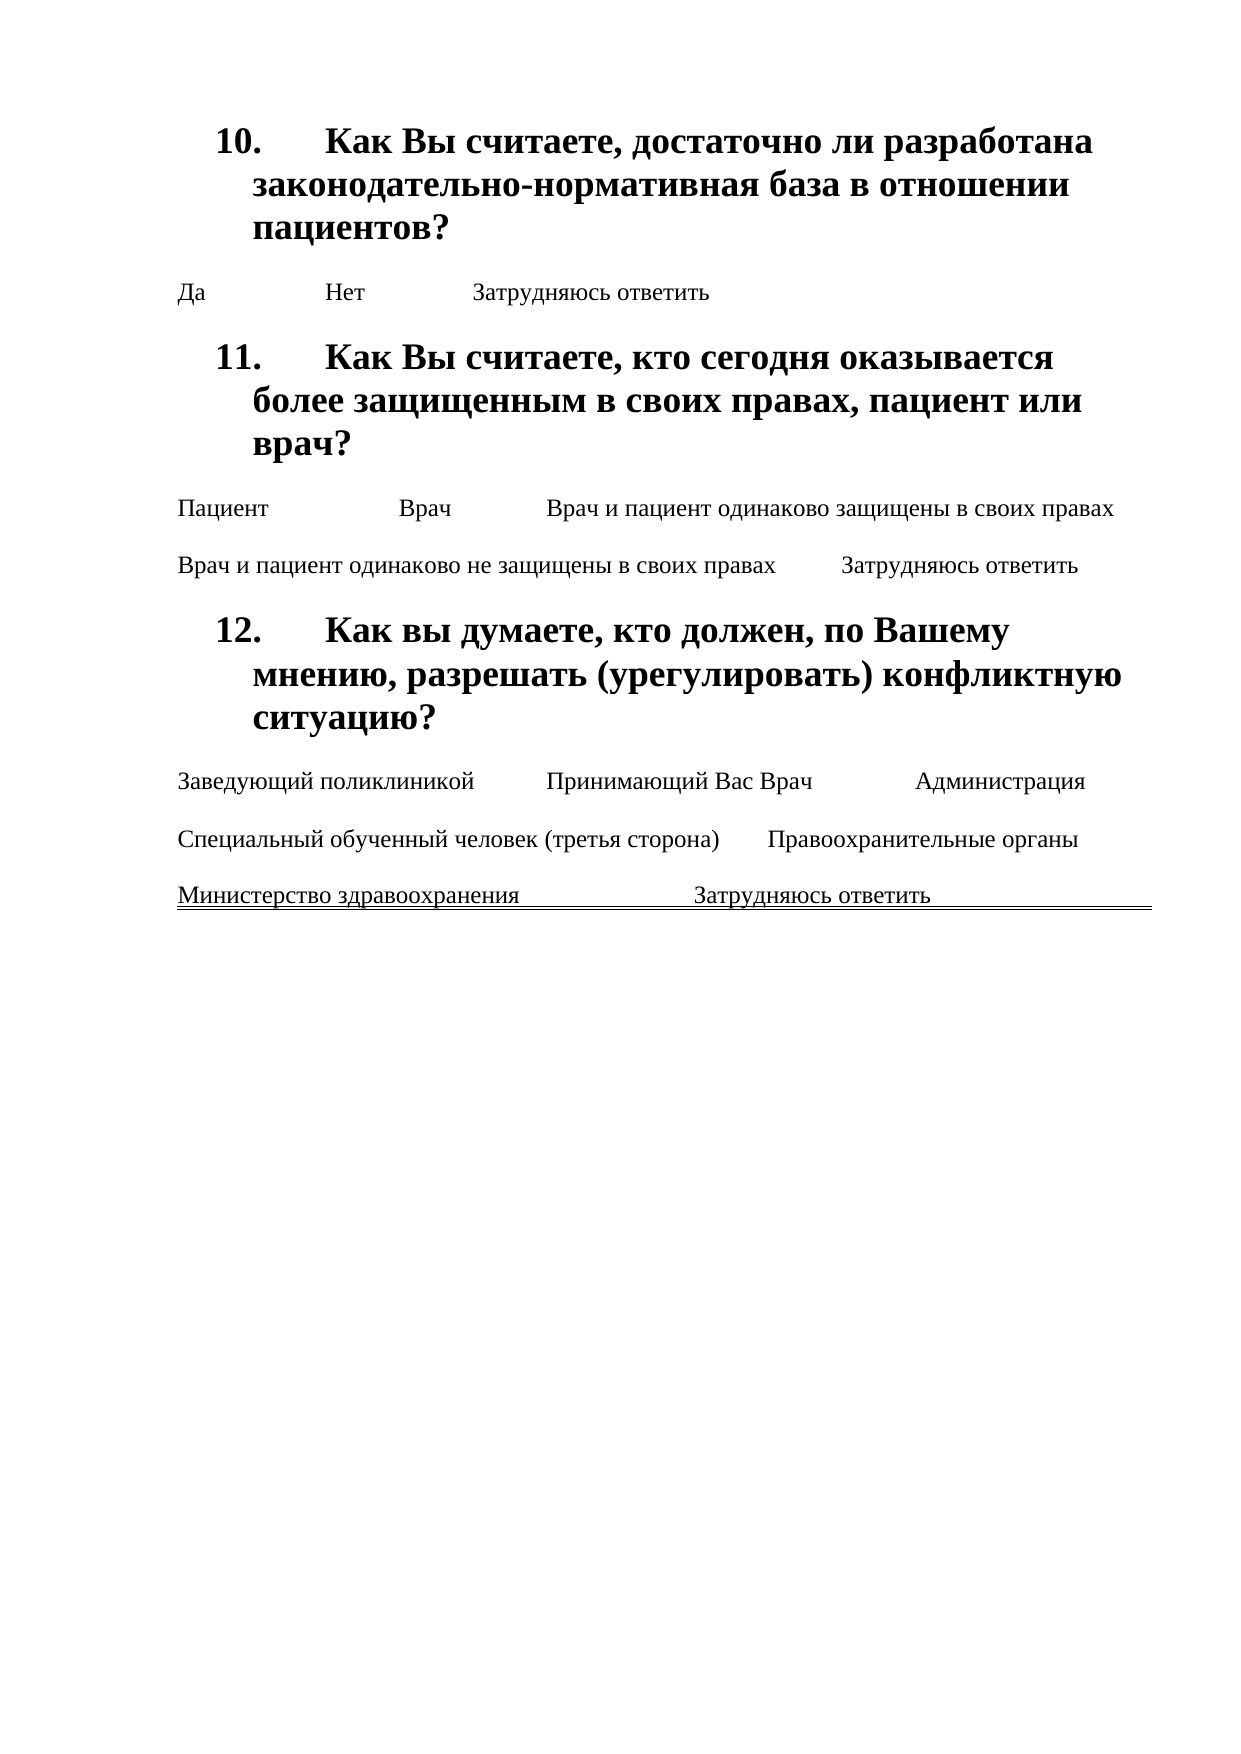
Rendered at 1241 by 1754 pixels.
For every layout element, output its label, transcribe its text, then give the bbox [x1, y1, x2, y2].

text Да Нет Затрудняюсь ответить [177, 277, 1152, 305]
text Пациент Врач Врач и пациент одинаково защищены в своих правах [177, 493, 1152, 522]
text Министерство здравоохранения Затрудняюсь ответить [177, 881, 1152, 906]
text Заведующий поликлиникой Принимающий Вас Врач Администрация [177, 766, 1152, 795]
list Как Вы считаете, достаточно ли разработана законодательно-нормативная база в отношении пациентов? [215, 118, 1152, 247]
list Как Вы считаете, кто сегодня оказывается более защищенным в своих правах, пациент или врач? [215, 334, 1152, 464]
list Как вы думаете, кто должен, по Вашему мнению, разрешать (урегулировать) конфликтную ситуацию? [215, 608, 1152, 737]
text Специальный обученный человек (третья сторона) Правоохранительные органы [177, 824, 1152, 853]
text Врач и пациент одинаково не защищены в своих правах Затрудняюсь ответить [177, 550, 1152, 579]
